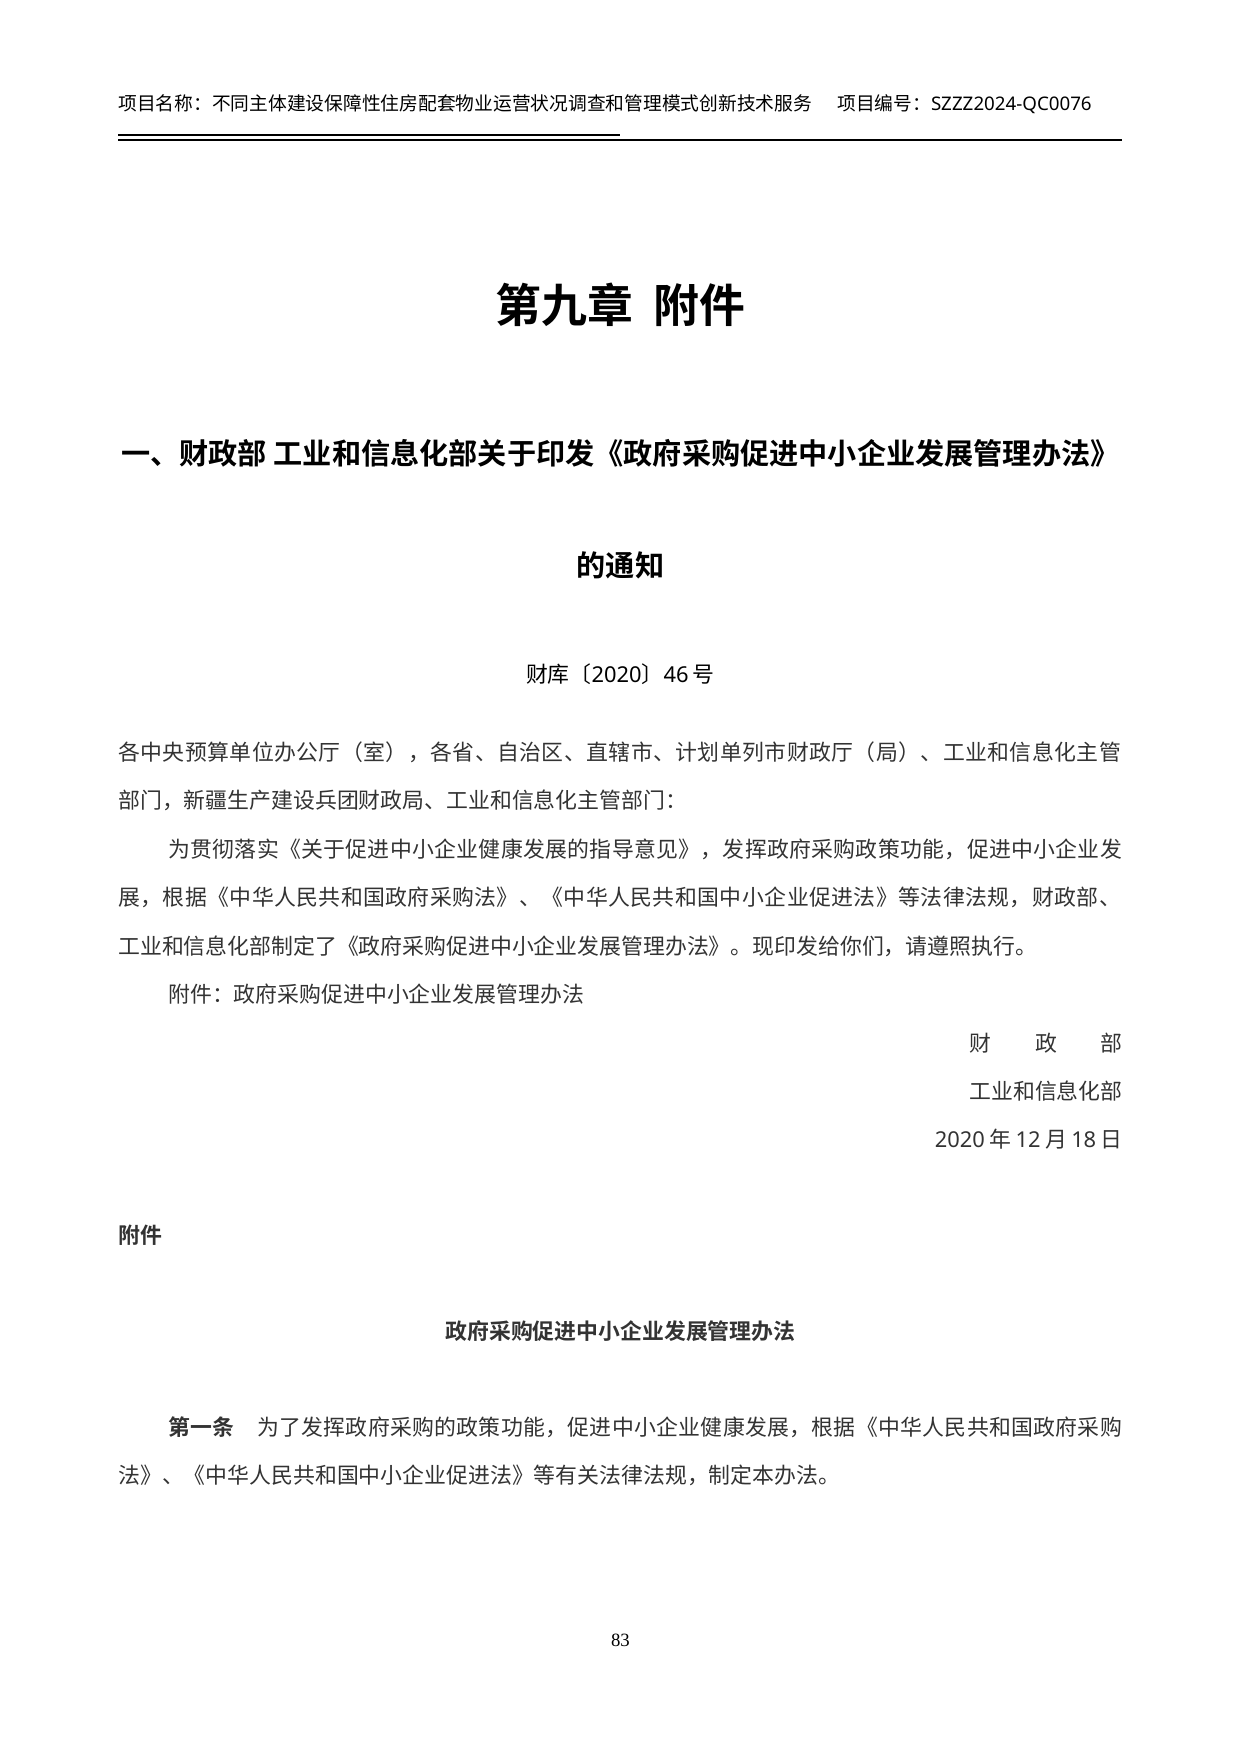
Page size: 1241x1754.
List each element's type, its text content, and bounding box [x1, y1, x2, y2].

text 政府采购促进中小企业发展管理办法 [118, 1313, 1122, 1346]
text 为贯彻落实《关于促进中小企业健康发展的指导意见》，发挥政府采购政策功能，促进中小企业发展，根据《中华人民共和国政府采购法》、《中华人民共和国中小企业促进法》等法律法规，财政部、工业和信息化部制定了《政府采购促进中小企业发展管理办法》。现印发给你们，请遵照执行。 [118, 831, 1122, 961]
text 附件：政府采购促进中小企业发展管理办法 [118, 977, 1122, 1009]
text 工业和信息化部 [118, 1074, 1122, 1106]
text 各中央预算单位办公厅（室），各省、自治区、直辖市、计划单列市财政厅（局）、工业和信息化主管部门，新疆生产建设兵团财政局、工业和信息化主管部门： [118, 734, 1122, 815]
subtitle 一、财政部 工业和信息化部关于印发《政府采购促进中小企业发展管理办法》的通知 [118, 419, 1122, 597]
text 2020年12月18日 [118, 1122, 1122, 1154]
text 第一条 为了发挥政府采购的政策功能，促进中小企业健康发展，根据《中华人民共和国政府采购法》、《中华人民共和国中小企业促进法》等有关法律法规，制定本办法。 [118, 1409, 1122, 1490]
text 财 政 部 [118, 1025, 1122, 1058]
text 财库〔2020〕46号 [118, 657, 1122, 689]
text 附件 [118, 1218, 1122, 1250]
subtitle 第九章 附件 [118, 254, 1122, 352]
